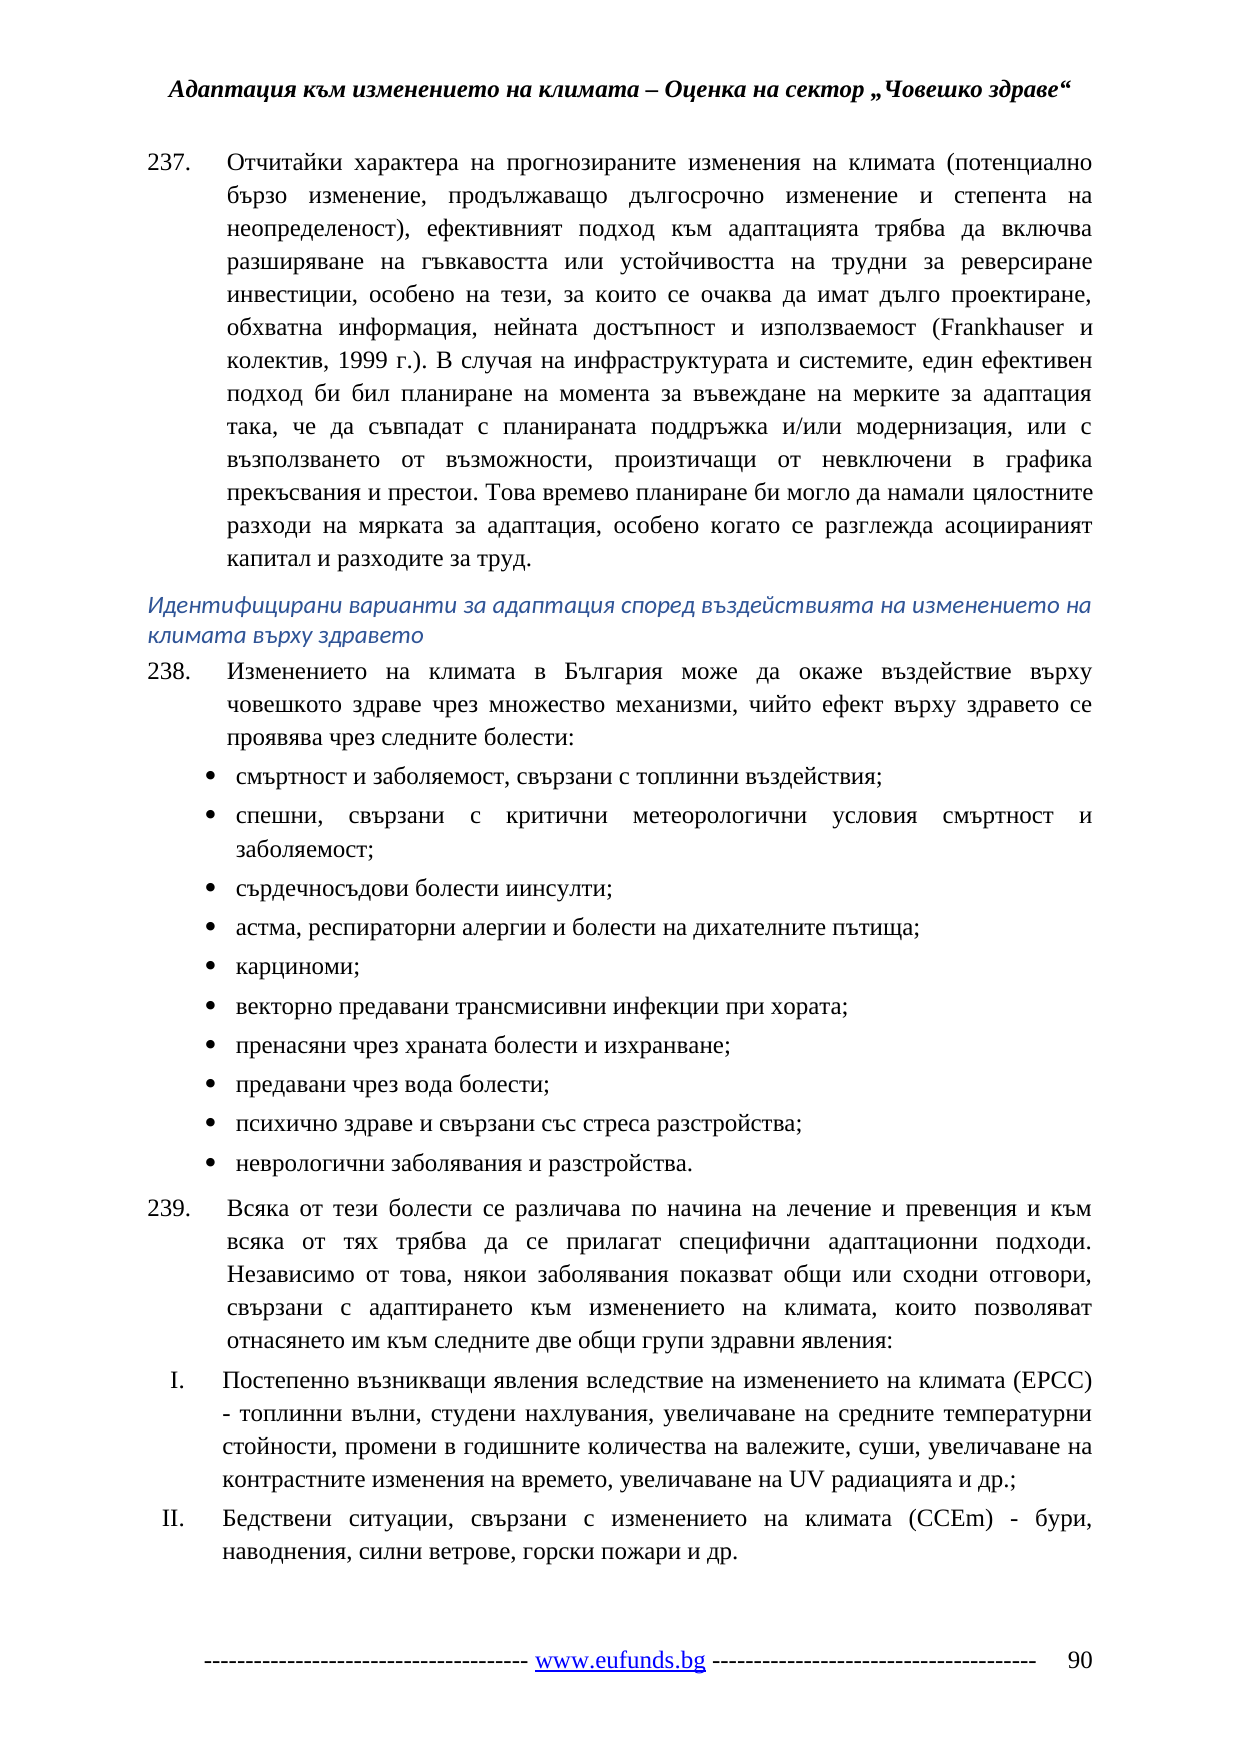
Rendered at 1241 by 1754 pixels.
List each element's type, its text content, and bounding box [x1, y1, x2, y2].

list карциноми; [206, 951, 1093, 980]
subtitle Идентифицирани варианти за адаптация според въздействията на изменението на климата върху здравето [147, 589, 1093, 650]
text Отчитайки характера на прогнозираните изменения на климата (потенциално бързо изменение, продължаващо дългосрочно изменение и степента на неопределеност), ефективният подход към адаптацията трябва да включва разширяване на гъвкавостта или устойчивостта на трудни за реверсиране инвестиции, особено на тези, за които се очаква да имат дълго проектиране, обхватна информация, нейната достъпност и използваемост (Frankhauser и колектив, 1999 г.). В случая на инфраструктурата и системите, един ефективен подход би бил планиране на момента за въвеждане на мерките за адаптация така, че да съвпадат с планираната поддръжка и/или модернизация, или с възползването от възможности, произтичащи от невключени в графика прекъсвания и престои. Това времево планиране би могло да намали цялостните разходи на мярката за адаптация, особено когато се разглежда асоциираният капитал и разходите за труд. [147, 147, 1093, 572]
list пренасяни чрез храната болести и изхранване; [206, 1030, 1093, 1059]
list спешни, свързани с критични метеорологични условия смъртност и заболяемост; [206, 801, 1093, 862]
list Бедствени ситуации, свързани с изменението на климата (CCEm) - бури, наводнения, силни ветрове, горски пожари и др. [184, 1503, 1093, 1565]
list сърдечносъдови болести иинсулти; [206, 873, 1093, 902]
text Изменението на климата в България може да окаже въздействие върху човешкото здраве чрез множество механизми, чийто ефект върху здравето се проявява чрез следните болести: [147, 656, 1093, 751]
list смъртност и заболяемост, свързани с топлинни въздействия; [206, 761, 1093, 790]
list Постепенно възникващи явления вследствие на изменението на климата (EPCC) - топлинни вълни, студени нахлувания, увеличаване на средните температурни стойности, промени в годишните количества на валежите, суши, увеличаване на контрастните изменения на времето, увеличаване на UV радиацията и др.; [184, 1365, 1093, 1492]
list психично здраве и свързани със стреса разстройства; [206, 1108, 1093, 1137]
list векторно предавани трансмисивни инфекции при хората; [206, 991, 1093, 1019]
list астма, респираторни алергии и болести на дихателните пътища; [206, 912, 1093, 941]
text Всяка от тези болести се различава по начина на лечение и превенция и към всяка от тях трябва да се прилагат специфични адаптационни подходи. Независимо от това, някои заболявания показват общи или сходни отговори, свързани с адаптирането към изменението на климата, които позволяват отнасянето им към следните две общи групи здравни явления: [147, 1193, 1093, 1354]
list неврологични заболявания и разстройства. [206, 1148, 1093, 1177]
list предавани чрез вода болести; [206, 1069, 1093, 1098]
